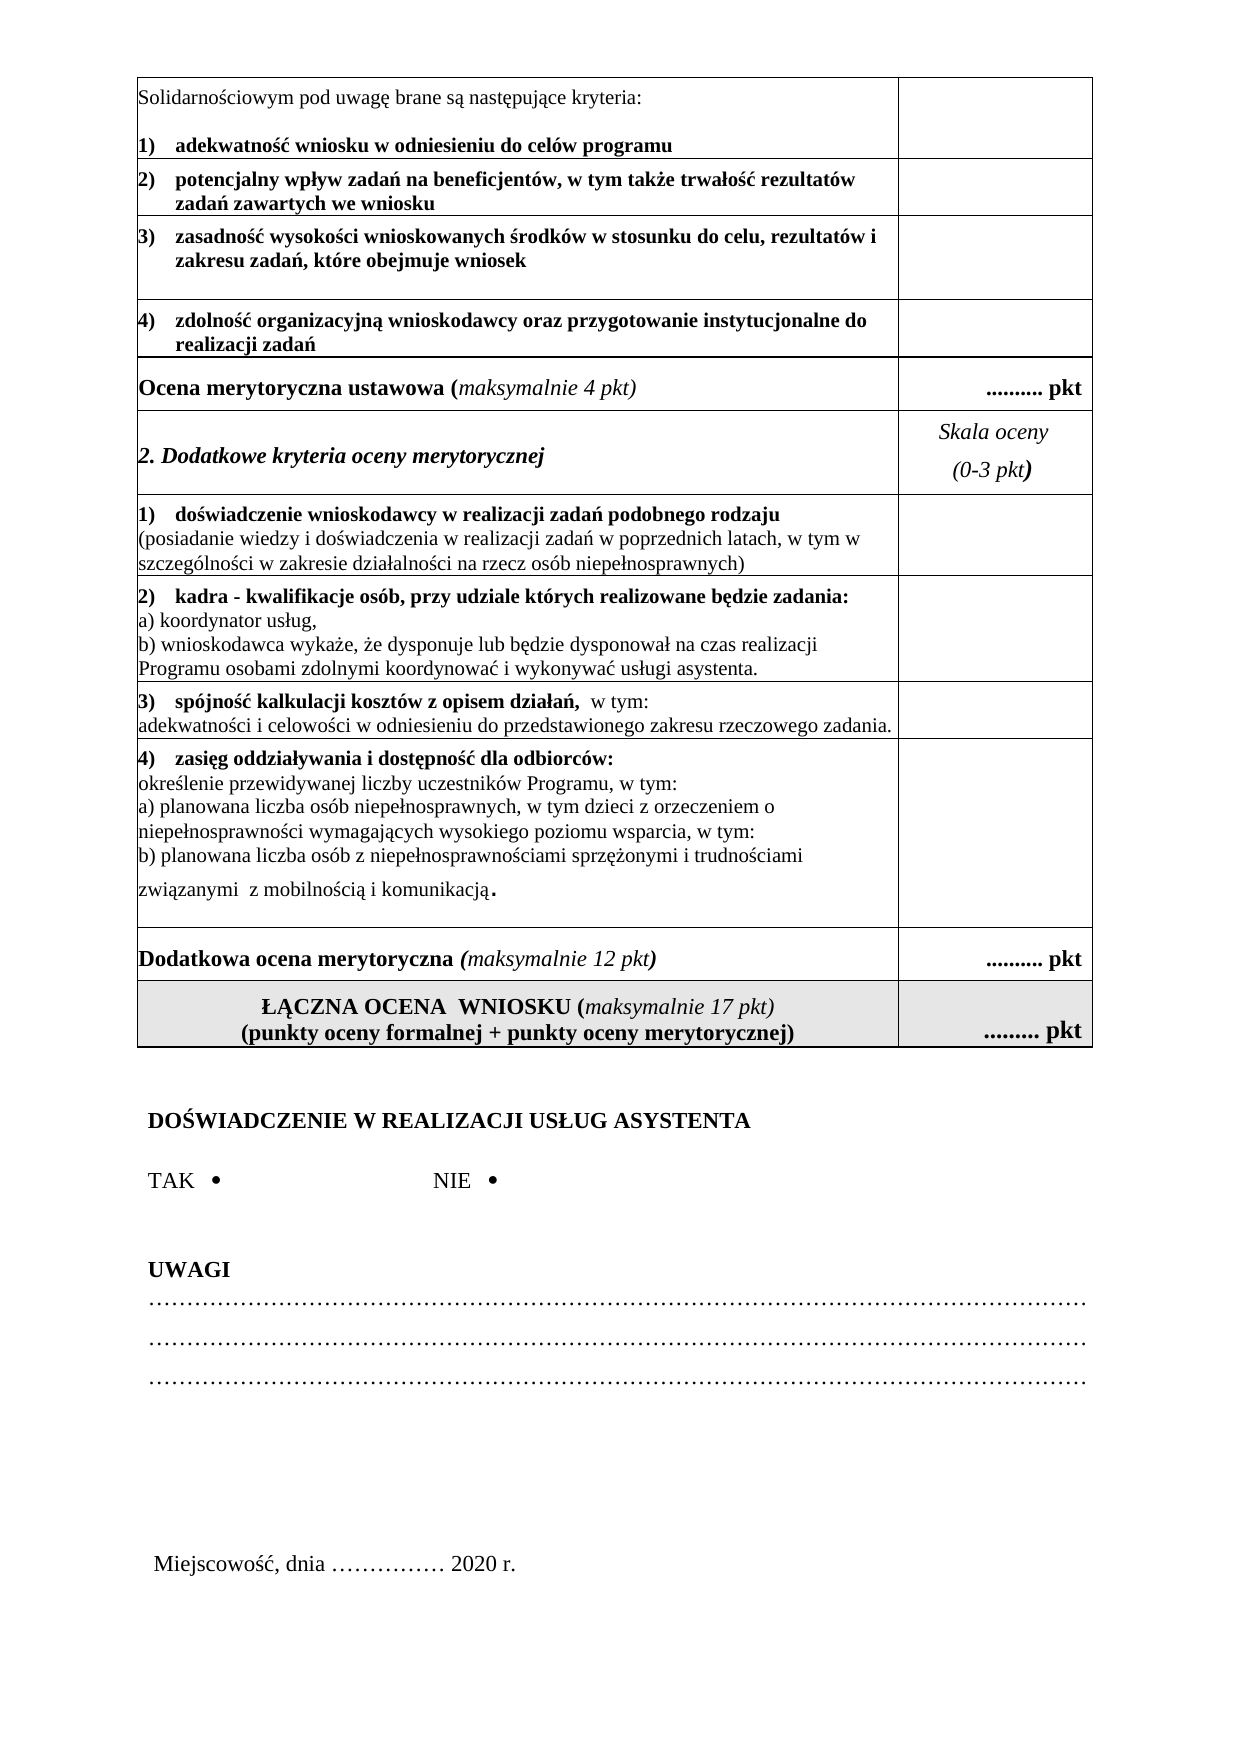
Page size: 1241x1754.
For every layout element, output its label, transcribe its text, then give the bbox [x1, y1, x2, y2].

table_cell Ocena merytoryczna ustawowa (maksymalnie 4 pkt) [138, 358, 898, 409]
table_cell zasadność wysokości wnioskowanych środków w stosunku do celu, rezultatów i zakresu zadań, które obejmuje wniosek [138, 216, 898, 299]
table_cell [899, 300, 1092, 356]
text Miejscowość, dnia …………… 2020 r. [148, 1550, 1092, 1576]
table_cell Skala oceny (0-3 pkt) [899, 411, 1092, 494]
text UWAGI [148, 1256, 1092, 1282]
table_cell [138, 78, 898, 158]
table_cell potencjalny wpływ zadań na beneficjentów, w tym także trwałość rezultatów zadań zawartych we wniosku [138, 159, 898, 215]
text …………………………………………………………………………………………………………… [148, 1323, 1092, 1350]
table_cell zasięg oddziaływania i dostępność dla odbiorców: określenie przewidywanej liczby uczestników Programu, w tym: a) planowana liczba osób niepełnosprawnych, w tym dzieci z orzeczeniem o niepełnosprawności wymagających wysokiego poziomu wsparcia, w tym: b) planowana liczba osób z niepełnosprawnościami sprzężonymi i trudnościami związanymi z mobilnością i komunikacją. [138, 739, 898, 927]
table_cell Dodatkowa ocena merytoryczna (maksymalnie 12 pkt) [138, 928, 898, 980]
table_cell [899, 216, 1092, 299]
text DOŚWIADCZENIE W REALIZACJI USŁUG ASYSTENTA [148, 1107, 1092, 1134]
table_cell .......... pkt [899, 358, 1092, 409]
table_cell [899, 739, 1092, 927]
text …………………………………………………………………………………………………………… [148, 1284, 1092, 1310]
table_cell .......... pkt [899, 928, 1092, 980]
table_cell spójność kalkulacji kosztów z opisem działań, w tym: adekwatności i celowości w odniesieniu do przedstawionego zakresu rzeczowego zadania. [138, 682, 898, 738]
table_cell [899, 495, 1092, 575]
table_cell ŁĄCZNA OCENA WNIOSKU (maksymalnie 17 pkt) (punkty oceny formalnej + punkty oceny merytorycznej) [138, 981, 898, 1046]
table_cell zdolność organizacyjną wnioskodawcy oraz przygotowanie instytucjonalne do realizacji zadań [138, 300, 898, 356]
table_cell 2. Dodatkowe kryteria oceny merytorycznej [138, 411, 898, 494]
table_cell [899, 682, 1092, 738]
table_cell [899, 159, 1092, 215]
table_cell kadra - kwalifikacje osób, przy udziale których realizowane będzie zadania: a) koordynator usług, b) wnioskodawca wykaże, że dysponuje lub będzie dysponował na czas realizacji Programu osobami zdolnymi koordynować i wykonywać usługi asystenta. [138, 576, 898, 681]
table_cell ......... pkt [899, 981, 1092, 1046]
table_cell [899, 576, 1092, 681]
table_cell [899, 78, 1092, 158]
text …………………………………………………………………………………………………………… [148, 1363, 1092, 1389]
table_cell doświadczenie wnioskodawcy w realizacji zadań podobnego rodzaju (posiadanie wiedzy i doświadczenia w realizacji zadań w poprzednich latach, w tym w szczególności w zakresie działalności na rzecz osób niepełnosprawnych) [138, 495, 898, 575]
text TAK NIE [148, 1167, 1092, 1194]
